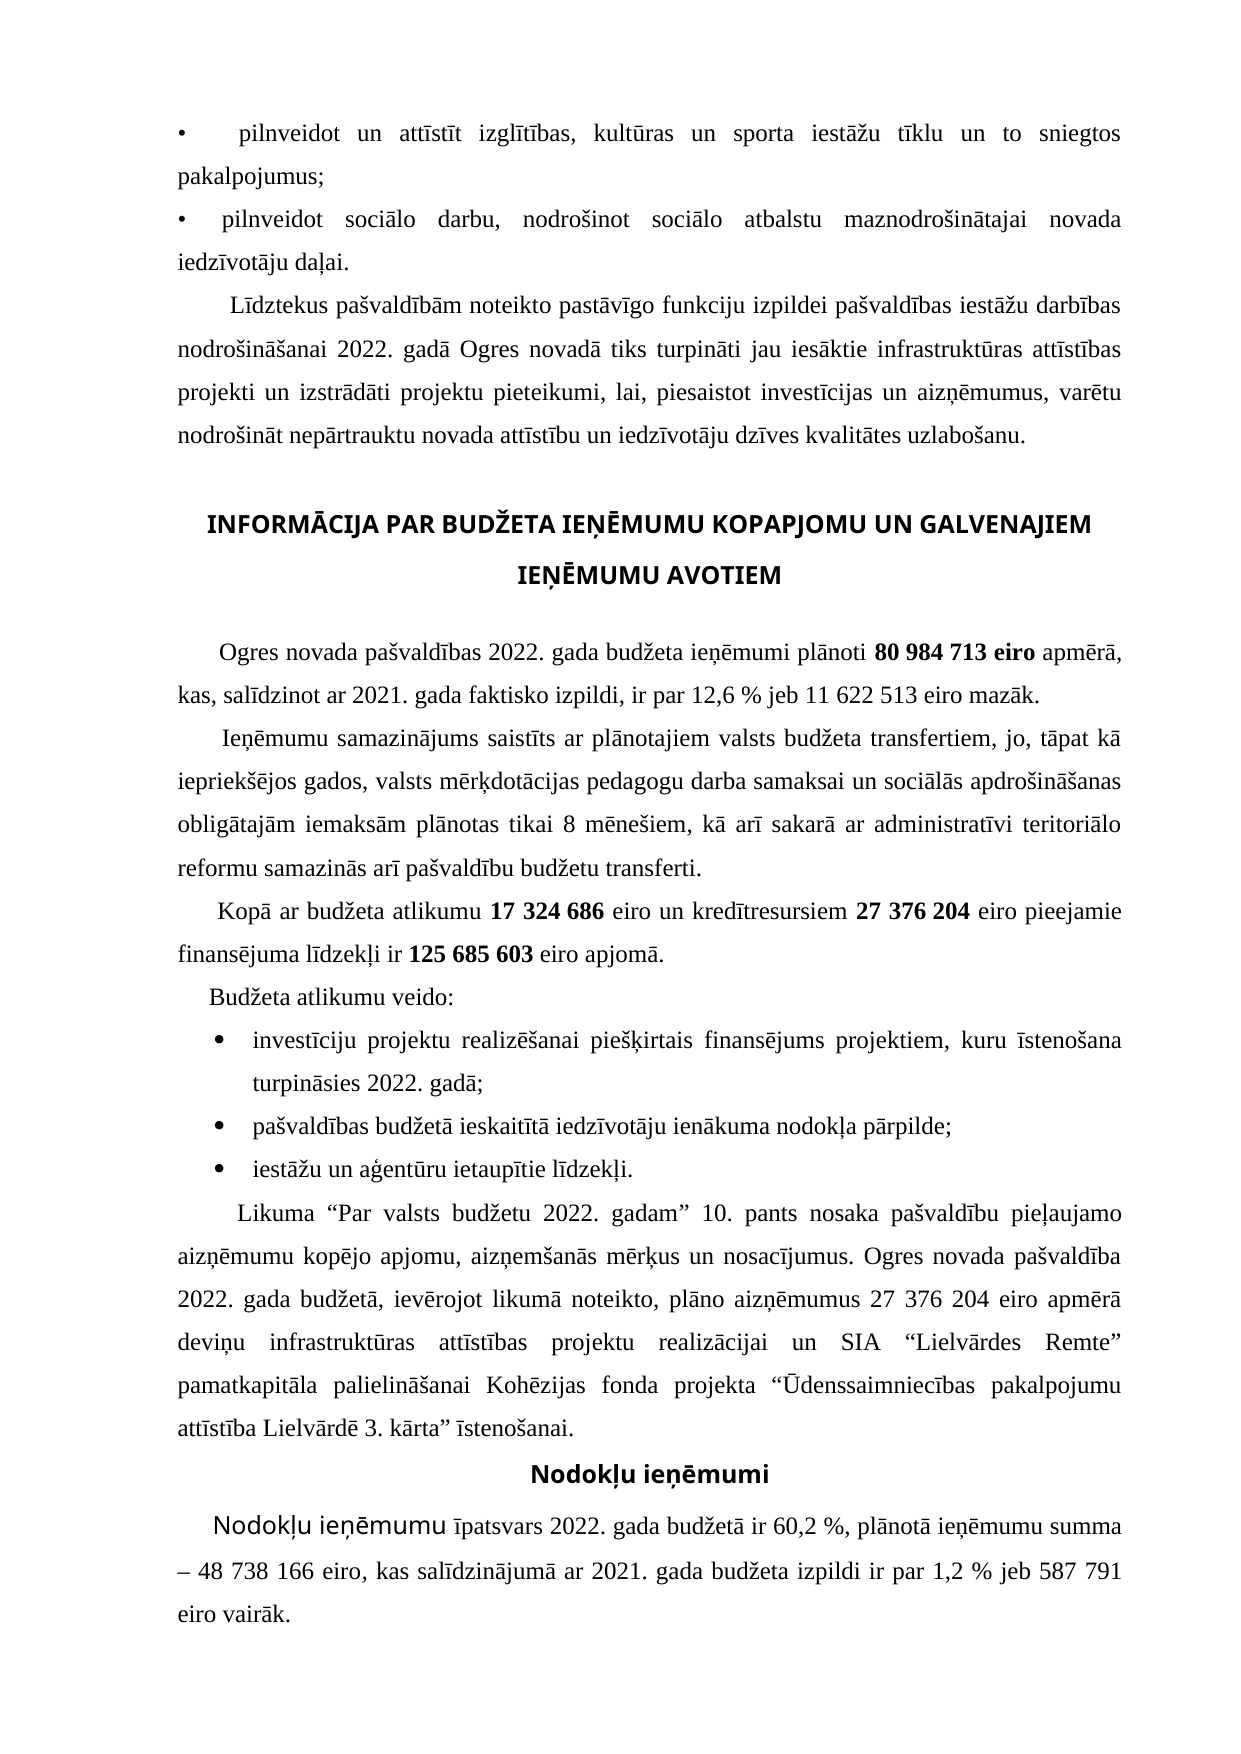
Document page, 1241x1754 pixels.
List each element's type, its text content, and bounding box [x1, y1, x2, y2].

text • pilnveidot sociālo darbu, nodrošinot sociālo atbalstu maznodrošinātajai novada iedzīvotāju daļai. [177, 204, 1122, 276]
text Nodokļu ieņēmumu īpatsvars 2022. gada budžetā ir 60,2 %, plānotā ieņēmumu summa – 48 738 166 eiro, kas salīdzinājumā ar 2021. gada budžeta izpildi ir par 1,2 % jeb 587 791 eiro vairāk. [177, 1507, 1122, 1628]
list iestāžu un aģentūru ietaupītie līdzekļi. [215, 1154, 1122, 1183]
text Likuma “Par valsts budžetu 2022. gadam” 10. pants nosaka pašvaldību pieļaujamo aizņēmumu kopējo apjomu, aizņemšanās mērķus un nosacījumus. Ogres novada pašvaldība 2022. gada budžetā, ievērojot likumā noteikto, plāno aizņēmumus 27 376 204 eiro apmērā deviņu infrastruktūras attīstības projektu realizācijai un SIA “Lielvārdes Remte” pamatkapitāla palielināšanai Kohēzijas fonda projekta “Ūdenssaimniecības pakalpojumu attīstība Lielvārdē 3. kārta” īstenošanai. [177, 1198, 1122, 1442]
text • pilnveidot un attīstīt izglītības, kultūras un sporta iestāžu tīklu un to sniegtos pakalpojumus; [177, 118, 1122, 190]
text Ieņēmumu samazinājums saistīts ar plānotajiem valsts budžeta transfertiem, jo, tāpat kā iepriekšējos gados, valsts mērķdotācijas pedagogu darba samaksai un sociālās apdrošināšanas obligātajām iemaksām plānotas tikai 8 mēnešiem, kā arī sakarā ar administratīvi teritoriālo reformu samazinās arī pašvaldību budžetu transferti. [177, 723, 1122, 881]
list pašvaldības budžetā ieskaitītā iedzīvotāju ienākuma nodokļa pārpilde; [215, 1111, 1122, 1140]
text Līdztekus pašvaldībām noteikto pastāvīgo funkciju izpildei pašvaldības iestāžu darbības nodrošināšanai 2022. gadā Ogres novadā tiks turpināti jau iesāktie infrastruktūras attīstības projekti un izstrādāti projektu pieteikumi, lai, piesaistot investīcijas un aizņēmumus, varētu nodrošināt nepārtrauktu novada attīstību un iedzīvotāju dzīves kvalitātes uzlabošanu. [177, 291, 1122, 449]
text Informācija par budžeta ieņēmumu kopapjomu un galvenajiem ieņēmumu avotiem [177, 506, 1122, 591]
list investīciju projektu realizēšanai piešķirtais finansējums projektiem, kuru īstenošana turpināsies 2022. gadā; [215, 1025, 1122, 1097]
text Kopā ar budžeta atlikumu 17 324 686 eiro un kredītresursiem 27 376 204 eiro pieejamie finansējuma līdzekļi ir 125 685 603 eiro apjomā. [177, 896, 1122, 968]
text Ogres novada pašvaldības 2022. gada budžeta ieņēmumi plānoti 80 984 713 eiro apmērā, kas, salīdzinot ar 2021. gada faktisko izpildi, ir par 12,6 % jeb 11 622 513 eiro mazāk. [177, 637, 1122, 709]
text Budžeta atlikumu veido: [177, 982, 1122, 1011]
text Nodokļu ieņēmumi [177, 1456, 1122, 1491]
